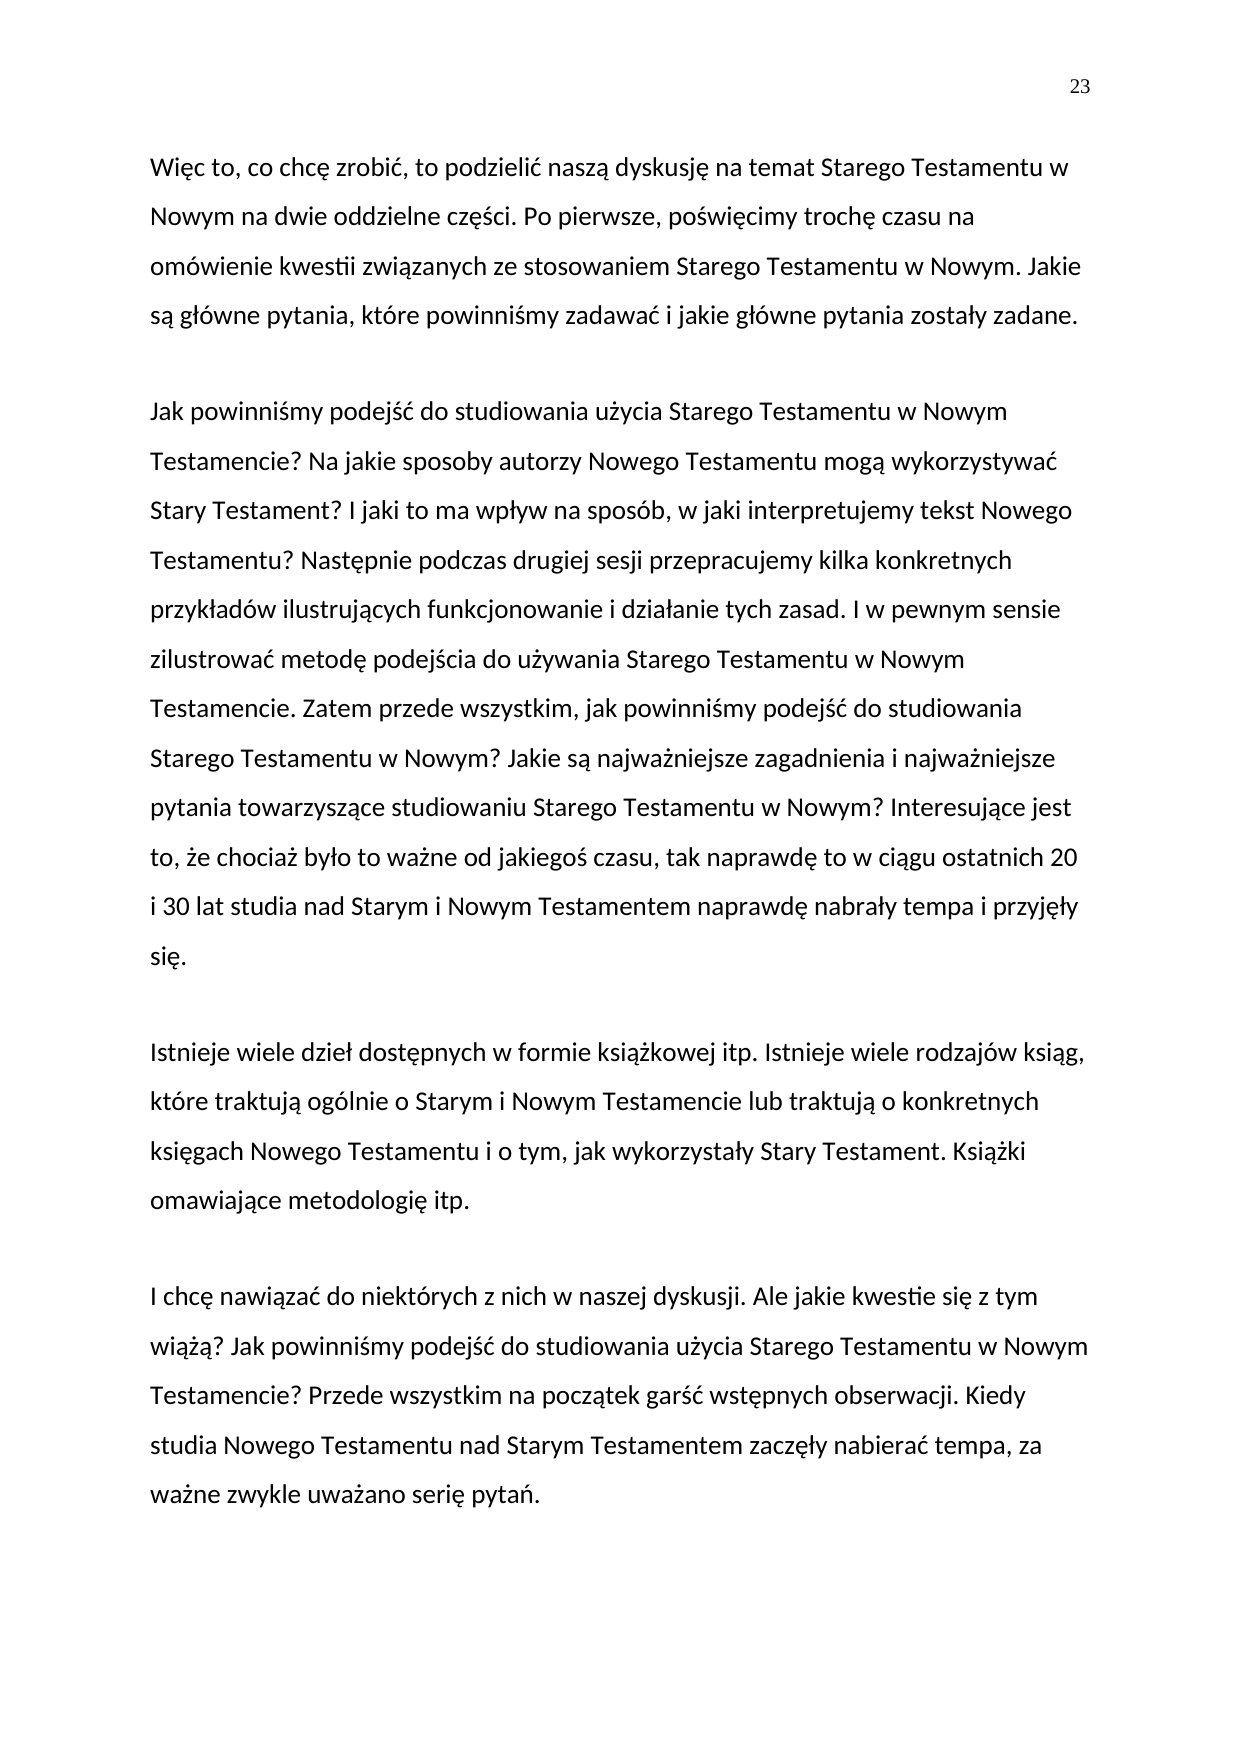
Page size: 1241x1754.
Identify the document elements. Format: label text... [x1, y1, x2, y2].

text Jak powinniśmy podejść do studiowania użycia Starego Testamentu w Nowym Testamencie? Na jakie sposoby autorzy Nowego Testamentu mogą wykorzystywać Stary Testament? I jaki to ma wpływ na sposób, w jaki interpretujemy tekst Nowego Testamentu? Następnie podczas drugiej sesji przepracujemy kilka konkretnych przykładów ilustrujących funkcjonowanie i działanie tych zasad. I w pewnym sensie zilustrować metodę podejścia do używania Starego Testamentu w Nowym Testamencie. Zatem przede wszystkim, jak powinniśmy podejść do studiowania Starego Testamentu w Nowym? Jakie są najważniejsze zagadnienia i najważniejsze pytania towarzyszące studiowaniu Starego Testamentu w Nowym? Interesujące jest to, że chociaż było to ważne od jakiegoś czasu, tak naprawdę to w ciągu ostatnich 20 i 30 lat studia nad Starym i Nowym Testamentem naprawdę nabrały tempa i przyjęły się. [150, 394, 1090, 972]
text Więc to, co chcę zrobić, to podzielić naszą dyskusję na temat Starego Testamentu w Nowym na dwie oddzielne części. Po pierwsze, poświęcimy trochę czasu na omówienie kwestii związanych ze stosowaniem Starego Testamentu w Nowym. Jakie są główne pytania, które powinniśmy zadawać i jakie główne pytania zostały zadane. [150, 150, 1090, 331]
text I chcę nawiązać do niektórych z nich w naszej dyskusji. Ale jakie kwestie się z tym wiążą? Jak powinniśmy podejść do studiowania użycia Starego Testamentu w Nowym Testamencie? Przede wszystkim na początek garść wstępnych obserwacji. Kiedy studia Nowego Testamentu nad Starym Testamentem zaczęły nabierać tempa, za ważne zwykle uważano serię pytań. [150, 1279, 1090, 1511]
text Istnieje wiele dzieł dostępnych w formie książkowej itp. Istnieje wiele rodzajów ksiąg, które traktują ogólnie o Starym i Nowym Testamencie lub traktują o konkretnych księgach Nowego Testamentu i o tym, jak wykorzystały Stary Testament. Książki omawiające metodologię itp. [150, 1035, 1090, 1216]
